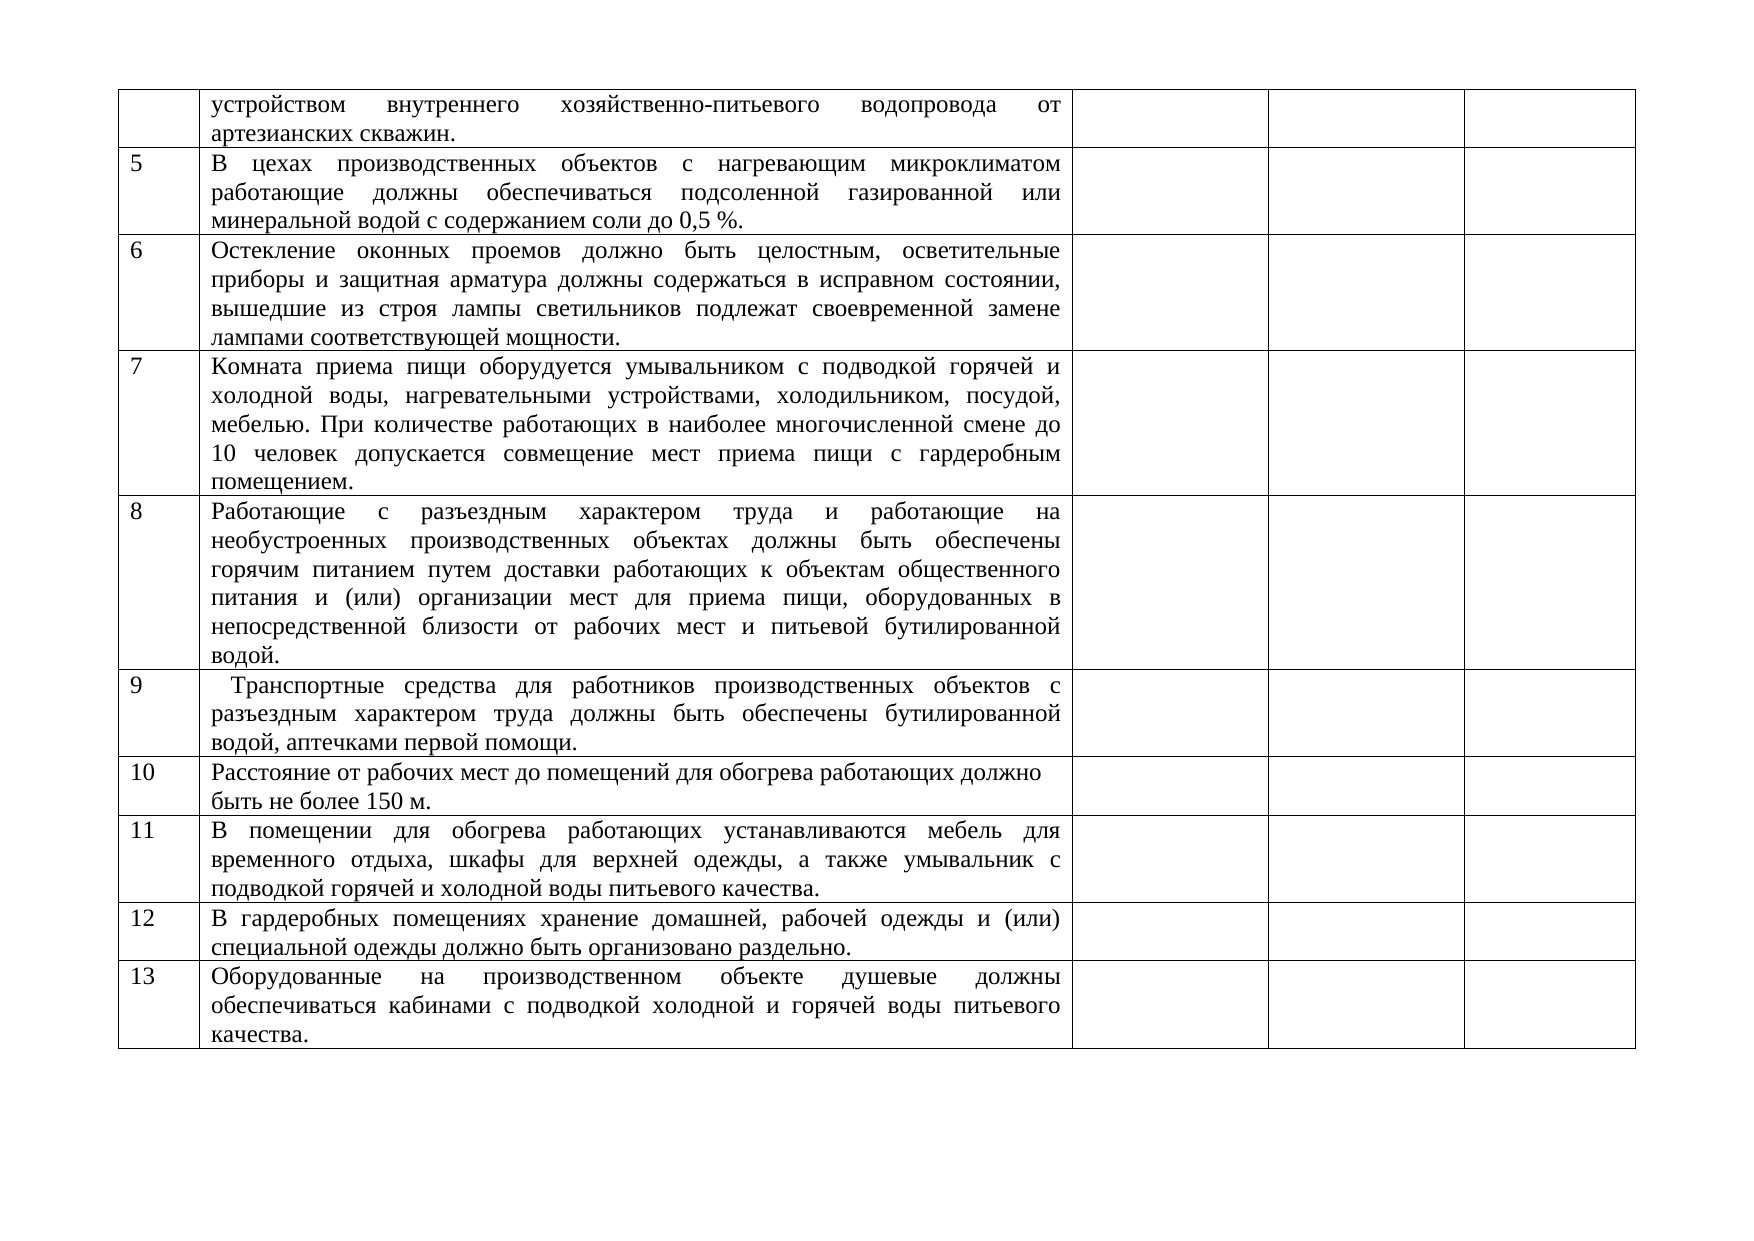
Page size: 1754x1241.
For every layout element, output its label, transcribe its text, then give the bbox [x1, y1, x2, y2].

table_cell 13 [119, 961, 199, 1048]
table_cell [1465, 816, 1635, 902]
table_cell [1465, 903, 1635, 960]
table_cell [1269, 351, 1464, 495]
table_cell [1073, 670, 1268, 756]
table_cell 6 [119, 235, 199, 350]
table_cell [200, 90, 1072, 147]
table_cell В гардеробных помещениях хранение домашней, рабочей одежды и (или) специальной одежды должно быть организовано раздельно. [200, 903, 1072, 960]
table_cell [1073, 90, 1268, 147]
table_cell 4 [119, 90, 199, 147]
table_cell [1465, 235, 1635, 350]
table_cell [1465, 961, 1635, 1048]
table_cell 11 [119, 816, 199, 902]
table_cell Комната приема пищи оборудуется умывальником с подводкой горячей и холодной воды, нагревательными устройствами, холодильником, посудой, мебелью. При количестве работающих в наиболее многочисленной смене до 10 человек допускается совмещение мест приема пищи с гардеробным помещением. [200, 351, 1072, 495]
table_cell 12 [119, 903, 199, 960]
table_cell [1073, 351, 1268, 495]
table_cell [1465, 670, 1635, 756]
table_cell [1465, 496, 1635, 669]
table_cell [1269, 148, 1464, 234]
table_cell [1073, 903, 1268, 960]
table_cell 7 [119, 351, 199, 495]
table_cell [1269, 816, 1464, 902]
table_cell [1269, 757, 1464, 814]
table_cell [1465, 148, 1635, 234]
table_cell [1269, 961, 1464, 1048]
table_cell Работающие с разъездным характером труда и работающие на необустроенных производственных объектах должны быть обеспечены горячим питанием путем доставки работающих к объектам общественного питания и (или) организации мест для приема пищи, оборудованных в непосредственной близости от рабочих мест и питьевой бутилированной водой. [200, 496, 1072, 669]
table_cell 9 [119, 670, 199, 756]
table_cell [1073, 816, 1268, 902]
table_cell [1269, 90, 1464, 147]
table_cell [1269, 670, 1464, 756]
table_cell Расстояние от рабочих мест до помещений для обогрева работающих должно быть не более . [200, 757, 1072, 814]
table_cell [1269, 496, 1464, 669]
table_cell [1073, 757, 1268, 814]
table_cell [1073, 961, 1268, 1048]
table_cell [1465, 90, 1635, 147]
table_cell Остекление оконных проемов должно быть целостным, осветительные приборы и защитная арматура должны содержаться в исправном состоянии, вышедшие из строя лампы светильников подлежат своевременной замене лампами соответствующей мощности. [200, 235, 1072, 350]
table_cell Оборудованные на производственном объекте душевые должны обеспечиваться кабинами с подводкой холодной и горячей воды питьевого качества. [200, 961, 1072, 1048]
table_cell [1073, 496, 1268, 669]
table_cell 8 [119, 496, 199, 669]
table_cell [1073, 148, 1268, 234]
table_cell [1269, 903, 1464, 960]
table_cell 10 [119, 757, 199, 814]
table_cell В цехах производственных объектов с нагревающим микроклиматом работающие должны обеспечиваться подсоленной газированной или минеральной водой с содержанием соли до 0,5 %. [200, 148, 1072, 234]
table_cell [1073, 235, 1268, 350]
table_cell Транспортные средства для работников производственных объектов с разъездным характером труда должны быть обеспечены бутилированной водой, аптечками первой помощи. [200, 670, 1072, 756]
table_cell 5 [119, 148, 199, 234]
table_cell [1269, 235, 1464, 350]
table_cell [1465, 351, 1635, 495]
table_cell В помещении для обогрева работающих устанавливаются мебель для временного отдыха, шкафы для верхней одежды, а также умывальник с подводкой горячей и холодной воды питьевого качества. [200, 816, 1072, 902]
table_cell [1465, 757, 1635, 814]
